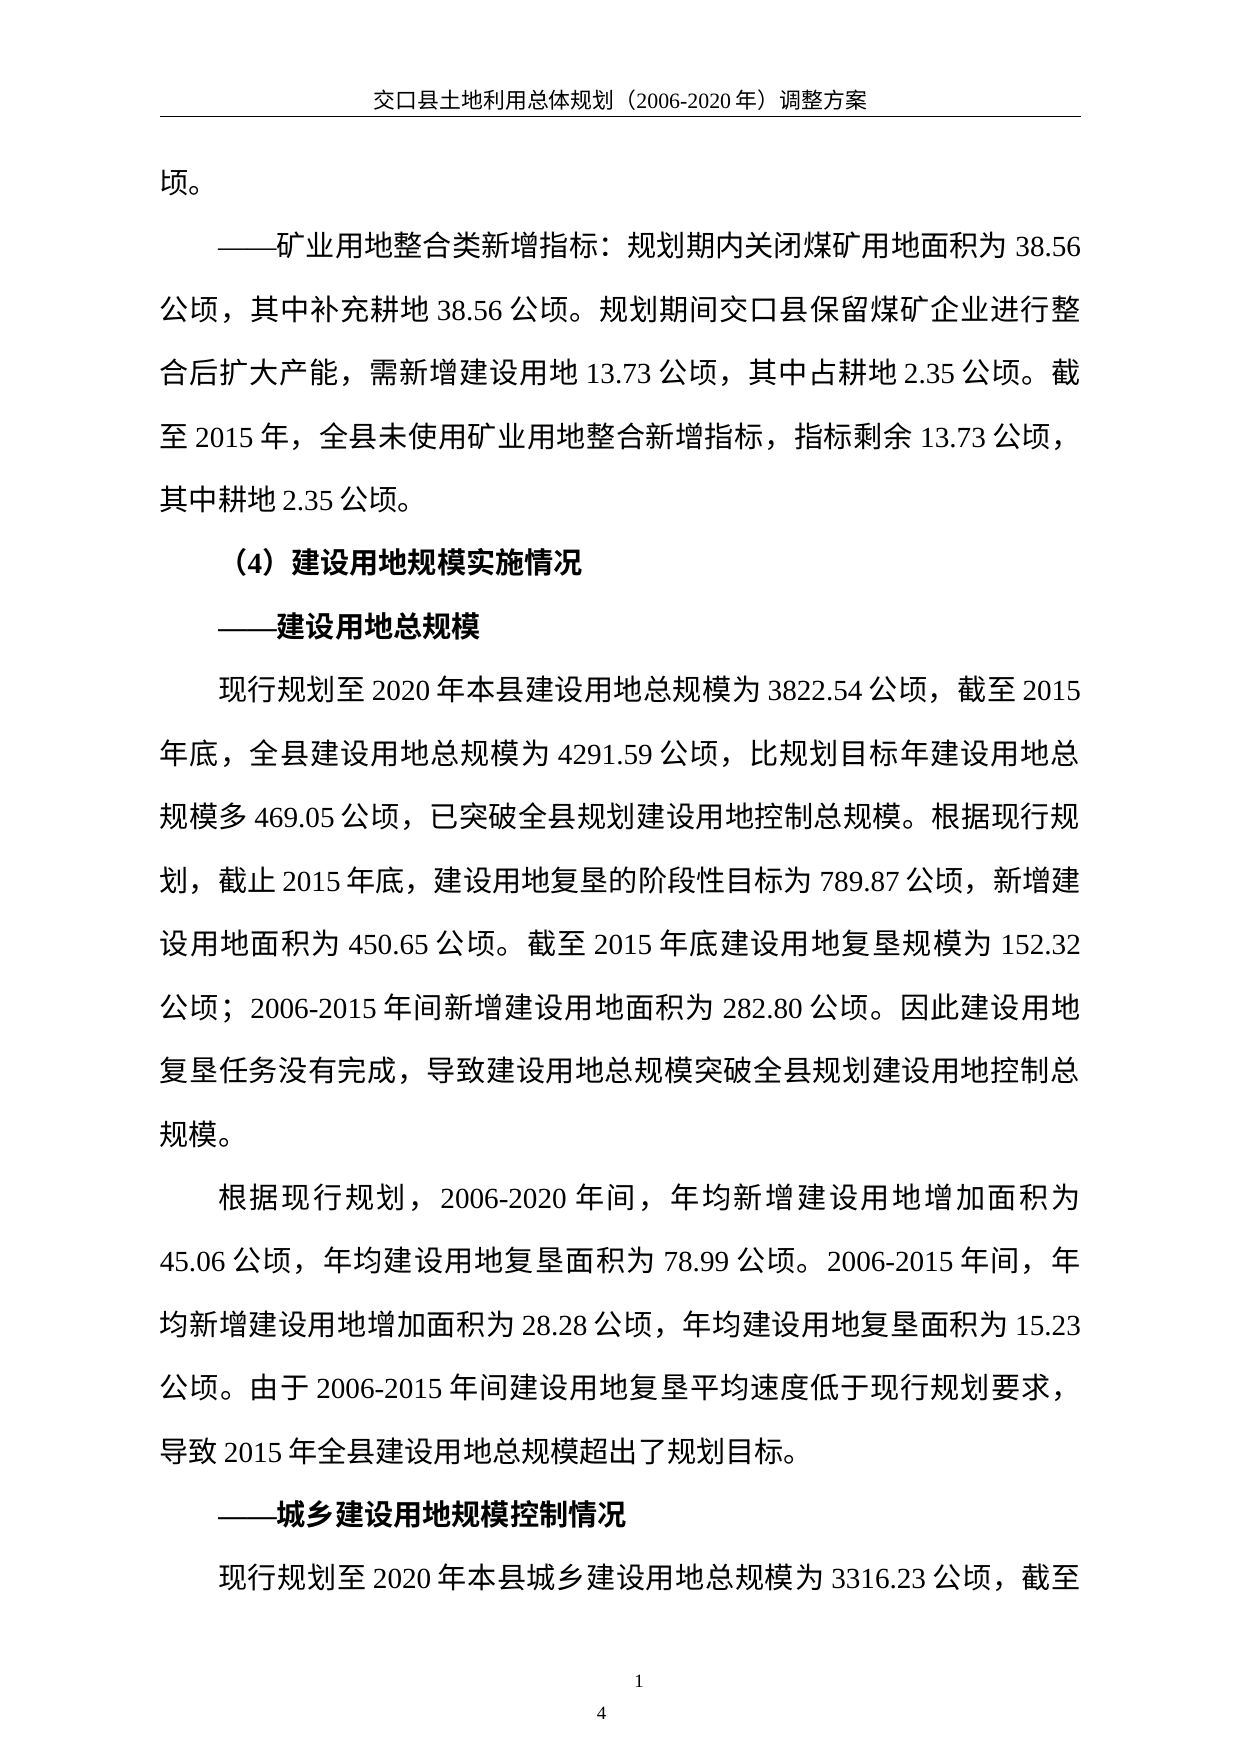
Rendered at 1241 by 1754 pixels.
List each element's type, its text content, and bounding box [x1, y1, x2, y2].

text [159, 1555, 1081, 1597]
subtitle （4）建设用地规模实施情况 [159, 540, 1081, 582]
text 根据现行规划，2006-2020年间，年均新增建设用地增加面积为45.06公顷，年均建设用地复垦面积为78.99公顷。2006-2015年间，年均新增建设用地增加面积为28.28公顷，年均建设用地复垦面积为15.23公顷。由于2006-2015年间建设用地复垦平均速度低于现行规划要求，导致2015年全县建设用地总规模超出了规划目标。 [159, 1174, 1081, 1471]
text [159, 159, 1081, 202]
text 现行规划至2020年本县建设用地总规模为3822.54公顷，截至2015年底，全县建设用地总规模为4291.59公顷，比规划目标年建设用地总规模多469.05公顷，已突破全县规划建设用地控制总规模。根据现行规划，截止2015年底，建设用地复垦的阶段性目标为789.87公顷，新增建设用地面积为450.65公顷。截至2015年底建设用地复垦规模为152.32公顷；2006-2015年间新增建设用地面积为282.80公顷。因此建设用地复垦任务没有完成，导致建设用地总规模突破全县规划建设用地控制总规模。 [159, 667, 1081, 1153]
text ——矿业用地整合类新增指标：规划期内关闭煤矿用地面积为38.56公顷，其中补充耕地38.56公顷。规划期间交口县保留煤矿企业进行整合后扩大产能，需新增建设用地13.73公顷，其中占耕地2.35公顷。截至2015年，全县未使用矿业用地整合新增指标，指标剩余13.73公顷，其中耕地2.35公顷。 [159, 223, 1081, 519]
subtitle ——城乡建设用地规模控制情况 [159, 1492, 1081, 1534]
subtitle ——建设用地总规模 [159, 603, 1081, 646]
